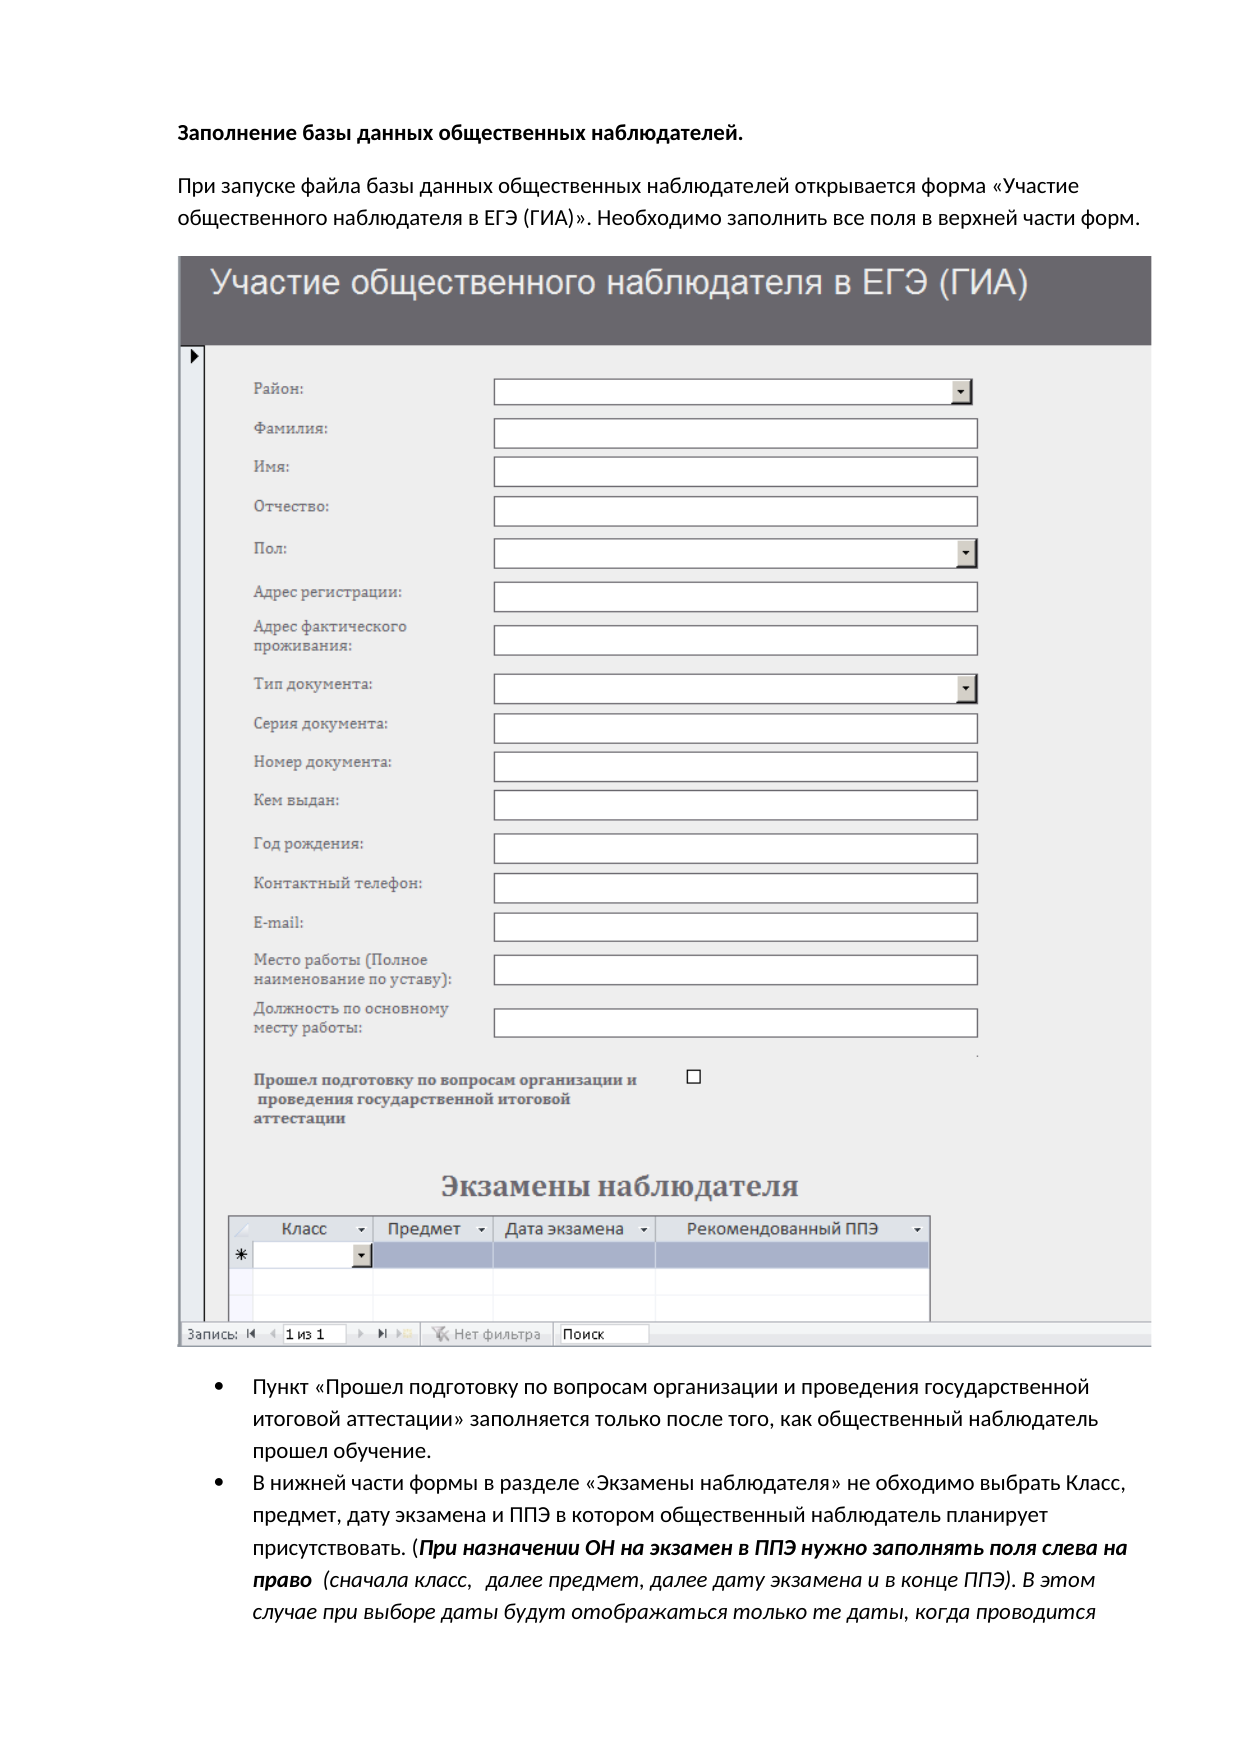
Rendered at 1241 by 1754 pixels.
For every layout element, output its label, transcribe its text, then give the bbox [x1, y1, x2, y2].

picture [177, 256, 1152, 1347]
list Пункт «Прошел подготовку по вопросам организации и проведения государственной итоговой аттестации» заполняется только после того, как общественный наблюдатель прошел обучение. [215, 1372, 1152, 1464]
text При запуске файла базы данных общественных наблюдателей открывается форма «Участие общественного наблюдателя в ЕГЭ (ГИА)». Необходимо заполнить все поля в верхней части форм. [177, 171, 1152, 231]
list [215, 1468, 1152, 1625]
text Заполнение базы данных общественных наблюдателей. [177, 118, 1152, 146]
